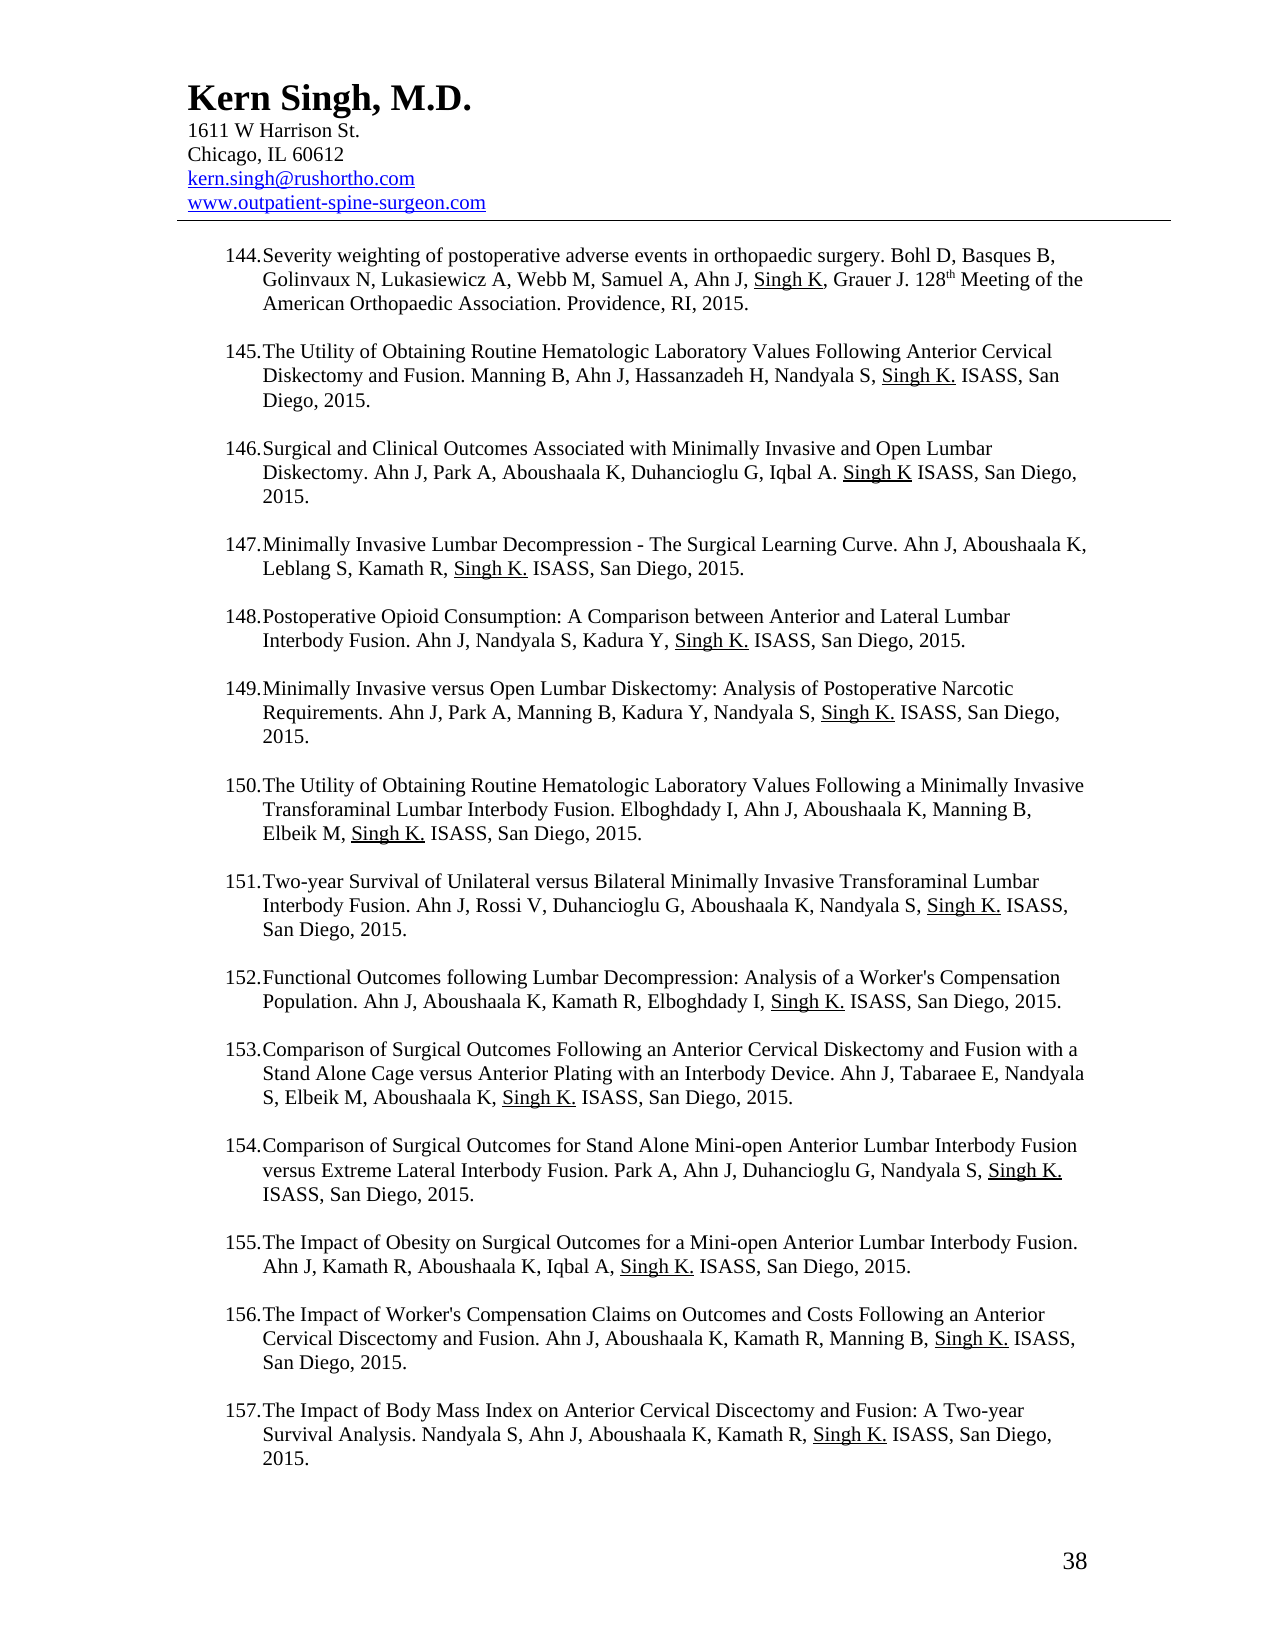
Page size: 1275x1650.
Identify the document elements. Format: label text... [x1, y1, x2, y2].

list Postoperative Opioid Consumption: A Comparison between Anterior and Lateral Lumbar Interbody Fusion. Ahn J, Nandyala S, Kadura Y, Singh K. ISASS, San Diego, 2015. [225, 604, 1087, 652]
list Functional Outcomes following Lumbar Decompression: Analysis of a Worker's Compensation Population. Ahn J, Aboushaala K, Kamath R, Elboghdady I, Singh K. ISASS, San Diego, 2015. [225, 965, 1087, 1013]
list The Impact of Obesity on Surgical Outcomes for a Mini-open Anterior Lumbar Interbody Fusion. Ahn J, Kamath R, Aboushaala K, Iqbal A, Singh K. ISASS, San Diego, 2015. [225, 1230, 1087, 1278]
list The Utility of Obtaining Routine Hematologic Laboratory Values Following Anterior Cervical Diskectomy and Fusion. Manning B, Ahn J, Hassanzadeh H, Nandyala S, Singh K. ISASS, San Diego, 2015. [225, 339, 1087, 412]
list Severity weighting of postoperative adverse events in orthopaedic surgery. Bohl D, Basques B, Golinvaux N, Lukasiewicz A, Webb M, Samuel A, Ahn J, Singh K, Grauer J. 128th Meeting of the American Orthopaedic Association. Providence, RI, 2015. [225, 243, 1087, 315]
list Two-year Survival of Unilateral versus Bilateral Minimally Invasive Transforaminal Lumbar Interbody Fusion. Ahn J, Rossi V, Duhancioglu G, Aboushaala K, Nandyala S, Singh K. ISASS, San Diego, 2015. [225, 869, 1087, 941]
list Comparison of Surgical Outcomes for Stand Alone Mini-open Anterior Lumbar Interbody Fusion versus Extreme Lateral Interbody Fusion. Park A, Ahn J, Duhancioglu G, Nandyala S, Singh K. ISASS, San Diego, 2015. [225, 1133, 1087, 1206]
list Surgical and Clinical Outcomes Associated with Minimally Invasive and Open Lumbar Diskectomy. Ahn J, Park A, Aboushaala K, Duhancioglu G, Iqbal A. Singh K ISASS, San Diego, 2015. [225, 436, 1087, 508]
list Minimally Invasive versus Open Lumbar Diskectomy: Analysis of Postoperative Narcotic Requirements. Ahn J, Park A, Manning B, Kadura Y, Nandyala S, Singh K. ISASS, San Diego, 2015. [225, 676, 1087, 748]
list The Impact of Worker's Compensation Claims on Outcomes and Costs Following an Anterior Cervical Discectomy and Fusion. Ahn J, Aboushaala K, Kamath R, Manning B, Singh K. ISASS, San Diego, 2015. [225, 1302, 1087, 1374]
list The Utility of Obtaining Routine Hematologic Laboratory Values Following a Minimally Invasive Transforaminal Lumbar Interbody Fusion. Elboghdady I, Ahn J, Aboushaala K, Manning B, Elbeik M, Singh K. ISASS, San Diego, 2015. [225, 772, 1087, 845]
list Comparison of Surgical Outcomes Following an Anterior Cervical Diskectomy and Fusion with a Stand Alone Cage versus Anterior Plating with an Interbody Device. Ahn J, Tabaraee E, Nandyala S, Elbeik M, Aboushaala K, Singh K. ISASS, San Diego, 2015. [225, 1037, 1087, 1109]
list The Impact of Body Mass Index on Anterior Cervical Discectomy and Fusion: A Two-year Survival Analysis. Nandyala S, Ahn J, Aboushaala K, Kamath R, Singh K. ISASS, San Diego, 2015. [225, 1398, 1087, 1470]
list Minimally Invasive Lumbar Decompression - The Surgical Learning Curve. Ahn J, Aboushaala K, Leblang S, Kamath R, Singh K. ISASS, San Diego, 2015. [225, 532, 1087, 580]
